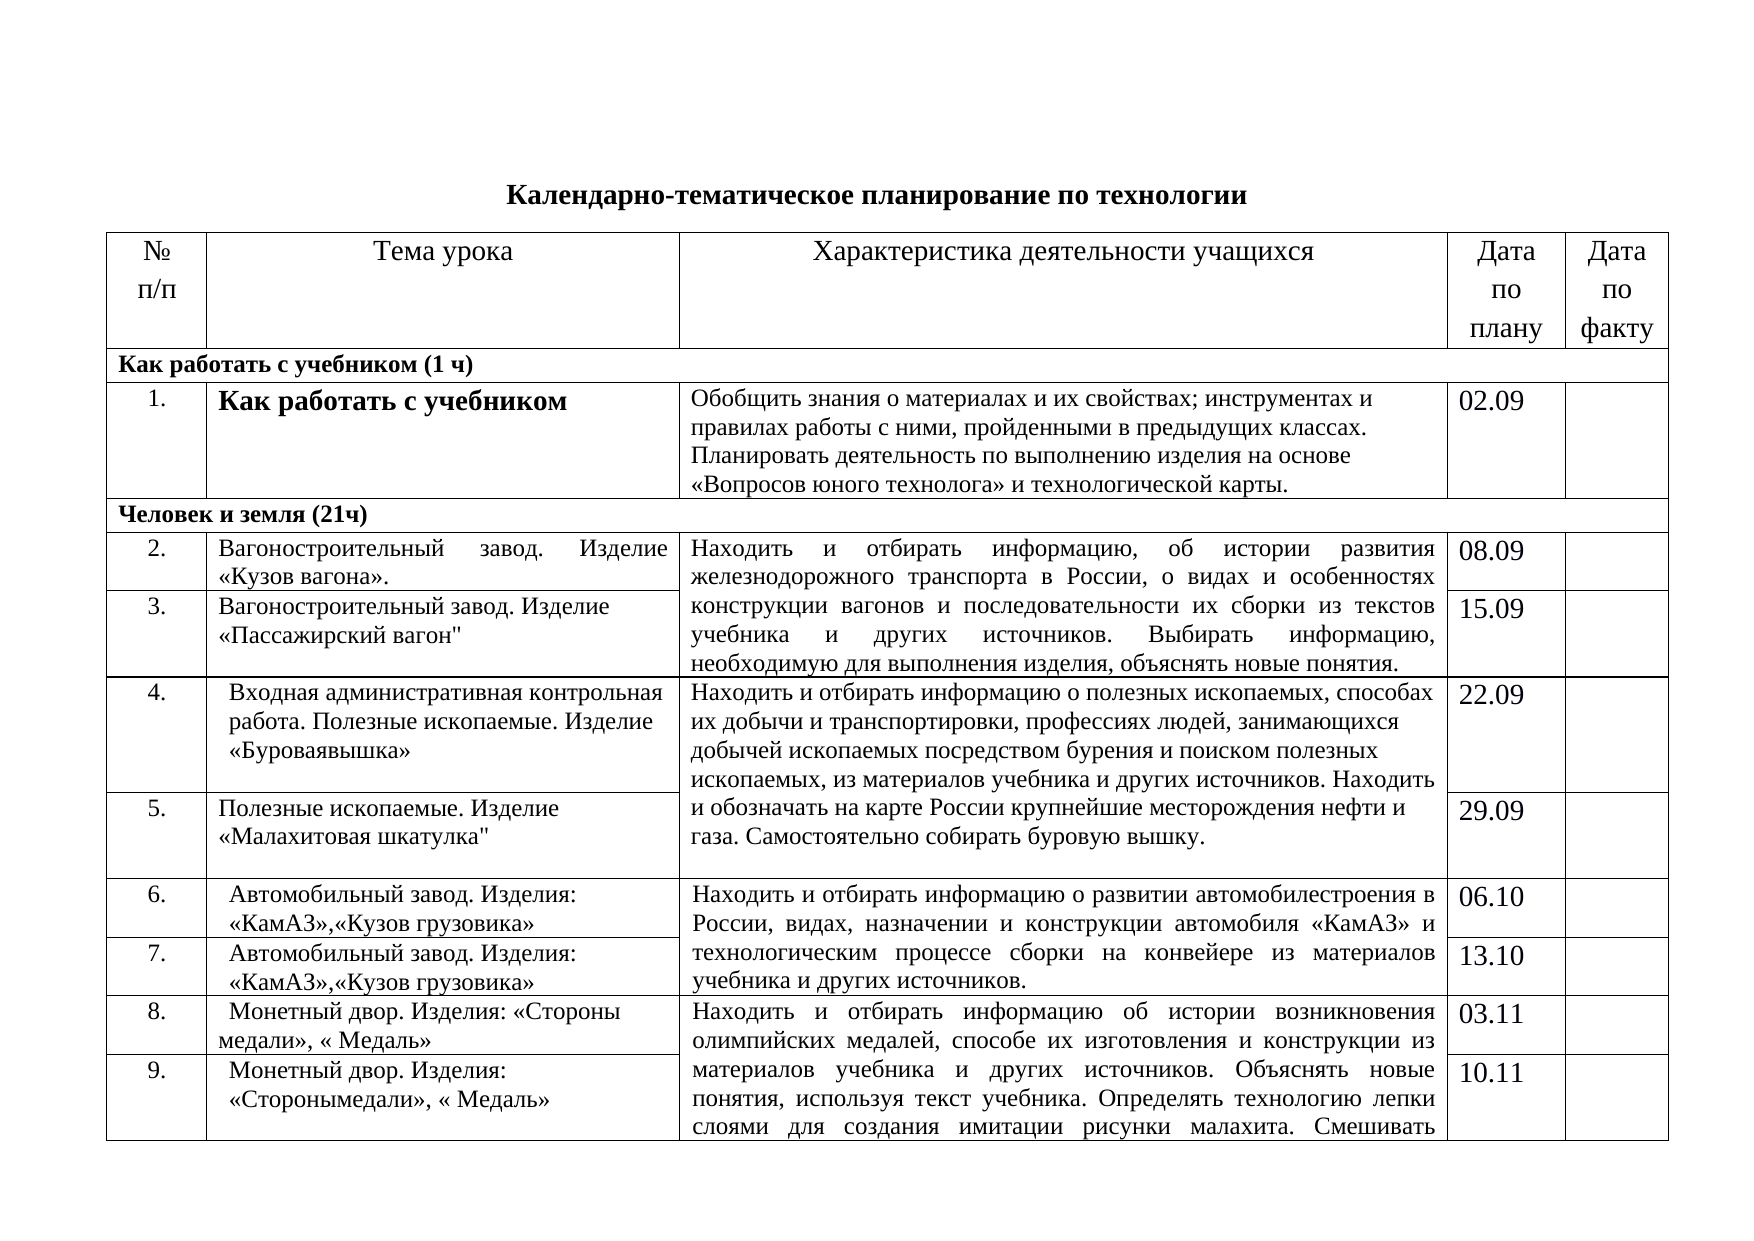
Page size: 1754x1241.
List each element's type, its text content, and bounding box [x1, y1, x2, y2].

table_cell [1566, 383, 1668, 498]
table_cell Находить и отбирать информацию, об истории развития железнодорожного транспорта в России, о видах и особенностях конструкции вагонов и последовательности их сборки из текстов учебника и других источников. Выбирать информацию, необходимую для выполнения изделия, объяснять новые понятия. [680, 533, 1447, 676]
table_cell 2. [107, 533, 206, 590]
table_cell Автомобильный завод. Изделия: «КамАЗ»,«Кузов грузовика» [207, 938, 679, 995]
table_header Характеристика деятельности учащихся [680, 233, 1447, 348]
table_cell Автомобильный завод. Изделия: «КамАЗ»,«Кузов грузовика» [207, 879, 679, 937]
table_header Дата по факту [1566, 233, 1668, 348]
table_cell 6. [107, 879, 206, 937]
table_cell [1566, 996, 1668, 1054]
table_cell 1. [107, 383, 206, 498]
table_cell 5. [107, 793, 206, 878]
table_cell Человек и земля (21ч) [107, 499, 1668, 532]
table_cell 13.10 [1448, 938, 1565, 995]
table_cell [1566, 938, 1668, 995]
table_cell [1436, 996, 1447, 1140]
table_cell Входная административная контрольная работа. Полезные ископаемые. Изделие «Буроваявышка» [207, 678, 679, 792]
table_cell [207, 1055, 679, 1140]
table_cell [1566, 793, 1668, 878]
table_header Дата по плану [1448, 233, 1565, 348]
table_cell [1566, 678, 1668, 792]
text Календарно-тематическое планирование по технологии [118, 177, 1636, 211]
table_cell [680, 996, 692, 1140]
table_cell Как работать с учебником (1 ч) [107, 349, 1668, 382]
table_cell [1566, 591, 1668, 676]
table_cell 22.09 [1448, 678, 1565, 792]
table_cell 15.09 [1448, 591, 1565, 676]
table_header Тема урока [207, 233, 679, 348]
table_cell 10.11 [1448, 1055, 1565, 1140]
table_cell Обобщить знания о материалах и их свойствах; инструментах и правилах работы с ними, пройденными в предыдущих классах. Планировать деятельность по выполнению изделия на основе «Вопросов юного технолога» и технологической карты. [680, 383, 1447, 498]
table_cell Находить и отбирать информацию о развитии автомобилестроения в России, видах, назначении и конструкции автомобиля «КамАЗ» и технологическим процессе сборки на конвейере из материалов учебника и других источников. [680, 879, 1447, 995]
table_cell [1566, 879, 1668, 937]
table_cell Вагоностроительный завод. Изделие «Кузов вагона». [207, 533, 679, 590]
table_cell 06.10 [1448, 879, 1565, 937]
table_cell Монетный двор. Изделия: «Стороны медали», « Медаль» [207, 996, 679, 1054]
table_cell 08.09 [1448, 533, 1565, 590]
table_cell 9. [107, 1055, 206, 1140]
table_cell 4. [107, 678, 206, 792]
table_cell Находить и отбирать информацию о полезных ископаемых, способах их добычи и транспортировки, профессиях людей, занимающихся добычей ископаемых посредством бурения и поиском полезных ископаемых, из материалов учебника и других источников. Находить и обозначать на карте России крупнейшие месторождения нефти и газа. Самостоятельно собирать буровую вышку. [680, 678, 1447, 878]
table_cell 29.09 [1448, 793, 1565, 878]
table_cell [1566, 533, 1668, 590]
table_cell Полезные ископаемые. Изделие «Малахитовая шкатулка" [207, 793, 679, 878]
table_cell Как работать с учебником [207, 383, 679, 498]
table_cell [1566, 1055, 1668, 1140]
table_cell 8. [107, 996, 206, 1054]
table_cell 3. [107, 591, 206, 676]
table_cell 02.09 [1448, 383, 1565, 498]
table_cell 03.11 [1448, 996, 1565, 1054]
table_cell Вагоностроительный завод. Изделие «Пассажирский вагон" [207, 591, 679, 676]
table_cell 7. [107, 938, 206, 995]
table_header № п/п [107, 233, 206, 348]
